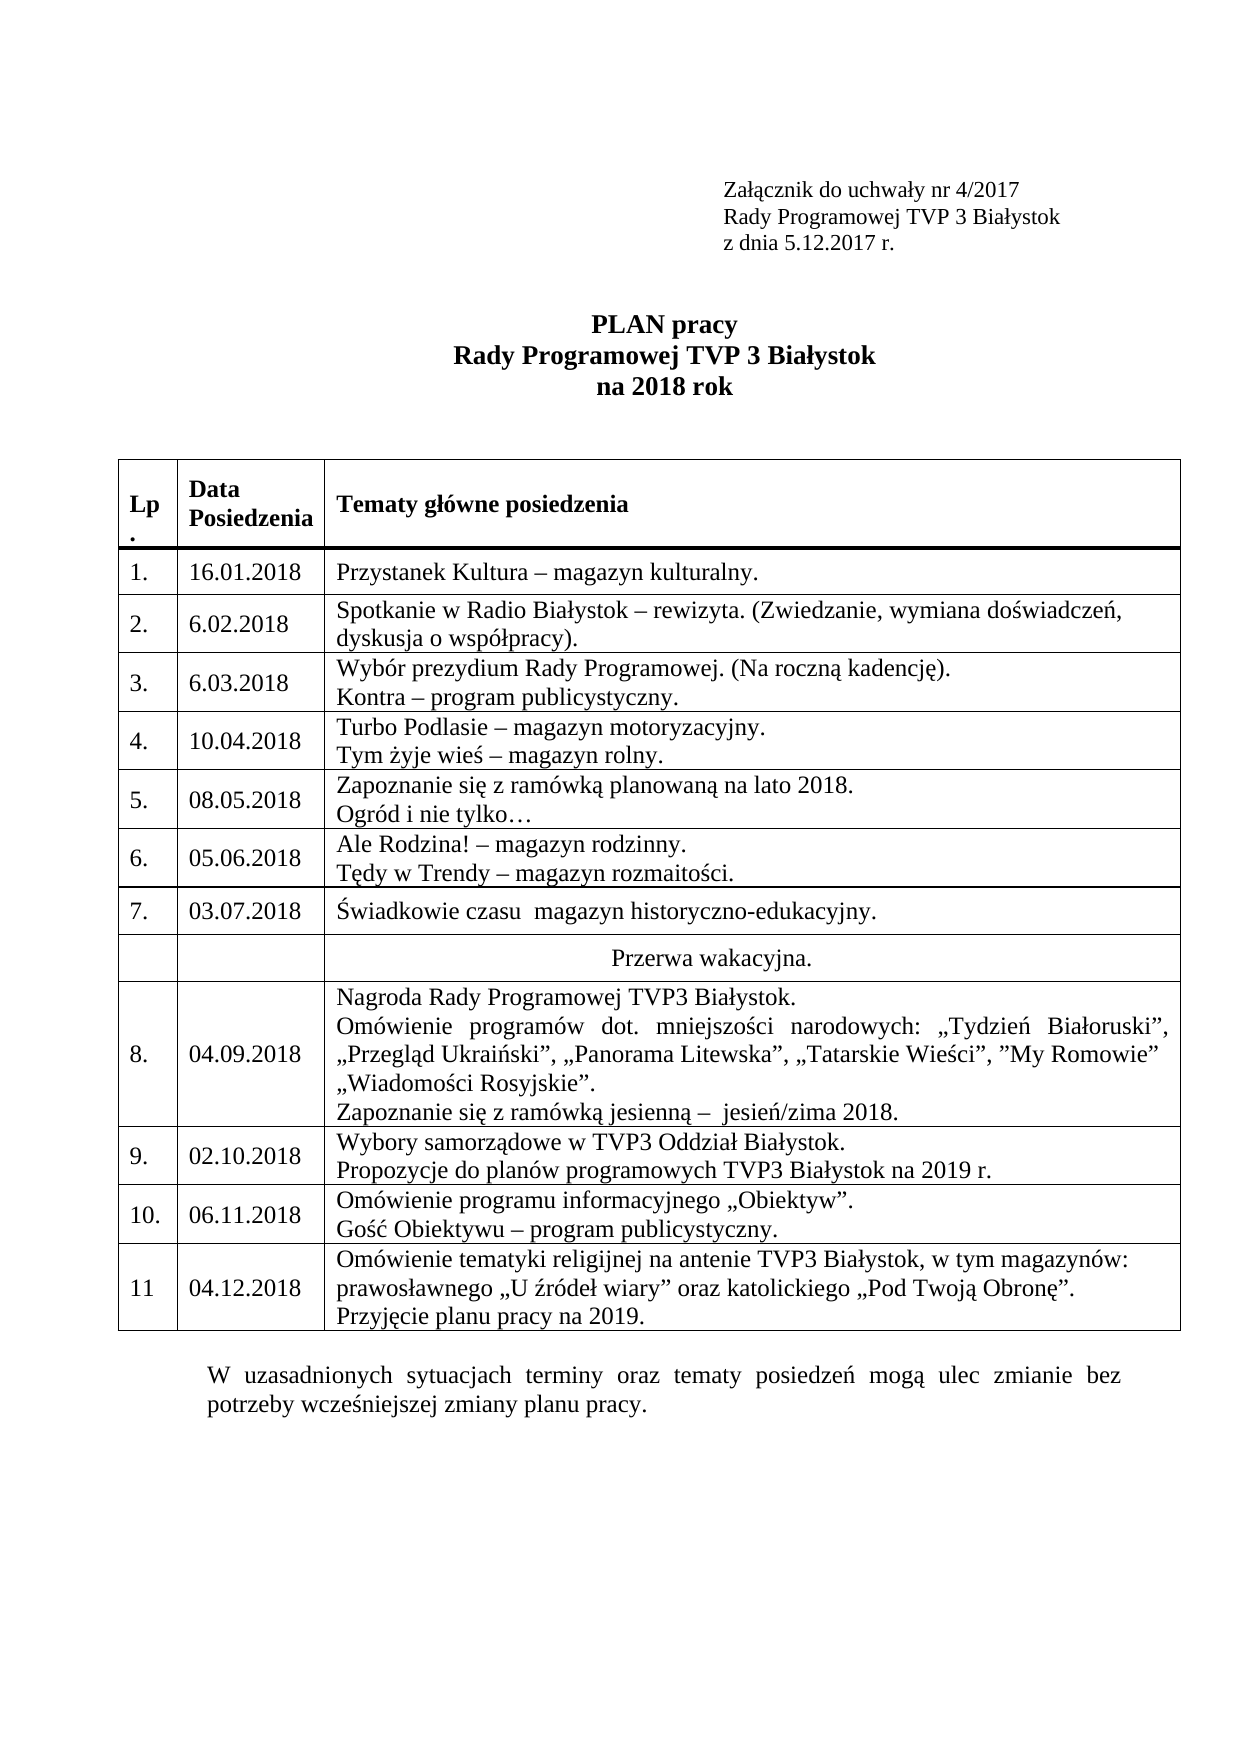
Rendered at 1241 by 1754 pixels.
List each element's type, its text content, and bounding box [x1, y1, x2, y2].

table_cell 6.03.2018 [178, 653, 324, 711]
table_cell 06.11.2018 [178, 1185, 324, 1243]
table_cell 08.05.2018 [178, 770, 324, 828]
table_cell 6. [119, 829, 177, 886]
table_cell 05.06.2018 [178, 829, 324, 886]
table_cell Przerwa wakacyjna. [325, 935, 1180, 981]
text Załącznik do uchwały nr 4/2017 [723, 176, 1122, 203]
table_cell 16.01.2018 [178, 550, 324, 594]
table_cell 1. [119, 550, 177, 594]
table_header Lp. [119, 460, 177, 546]
table_cell 5. [119, 770, 177, 828]
table_cell Zapoznanie się z ramówką planowaną na lato 2018. Ogród i nie tylko… [325, 770, 1180, 828]
table_cell Omówienie programu informacyjnego „Obiektyw”. Gość Obiektywu – program publicystyczny. [325, 1185, 1180, 1243]
table_cell 4. [119, 712, 177, 769]
table_cell Omówienie tematyki religijnej na antenie TVP3 Białystok, w tym magazynów: prawosławnego „U źródeł wiary” oraz katolickiego „Pod Twoją Obronę”. Przyjęcie planu pracy na 2019. [325, 1244, 1180, 1330]
table_cell 2. [119, 595, 177, 652]
table_cell Świadkowie czasu magazyn historyczno-edukacyjny. [325, 888, 1180, 934]
table_cell Turbo Podlasie – magazyn motoryzacyjny. Tym żyje wieś – magazyn rolny. [325, 712, 1180, 769]
table_cell 9. [119, 1127, 177, 1184]
table_cell 04.09.2018 [178, 982, 324, 1126]
table_cell Nagroda Rady Programowej TVP3 Białystok. Omówienie programów dot. mniejszości narodowych: „Tydzień Białoruski”, „Przegląd Ukraiński”, „Panorama Litewska”, „Tatarskie Wieści”, ”My Romowie” „Wiadomości Rosyjskie”. Zapoznanie się z ramówką jesienną – jesień/zima 2018. [325, 982, 1180, 1126]
text PLAN pracy [207, 308, 1122, 339]
table_cell 03.07.2018 [178, 888, 324, 934]
table_cell 6.02.2018 [178, 595, 324, 652]
table_cell Wybory samorządowe w TVP3 Oddział Białystok. Propozycje do planów programowych TVP3 Białystok na 2019 r. [325, 1127, 1180, 1184]
table_cell 8. [119, 982, 177, 1126]
table_cell Ale Rodzina! – magazyn rodzinny. Tędy w Trendy – magazyn rozmaitości. [325, 829, 1180, 886]
table_cell [119, 935, 177, 981]
table_cell 3. [119, 653, 177, 711]
text Rady Programowej TVP 3 Białystok [723, 203, 1122, 229]
text na 2018 rok [207, 371, 1122, 402]
table_cell 10. [119, 1185, 177, 1243]
table_cell 10.04.2018 [178, 712, 324, 769]
table_cell Wybór prezydium Rady Programowej. (Na roczną kadencję). Kontra – program publicystyczny. [325, 653, 1180, 711]
table_cell 02.10.2018 [178, 1127, 324, 1184]
table_header Tematy główne posiedzenia [325, 460, 1180, 546]
table_header Data Posiedzenia [178, 460, 324, 546]
table_cell 11 [119, 1244, 177, 1330]
text Rady Programowej TVP 3 Białystok [207, 339, 1122, 371]
text z dnia 5.12.2017 r. [723, 229, 1122, 256]
text W uzasadnionych sytuacjach terminy oraz tematy posiedzeń mogą ulec zmianie bez potrzeby wcześniejszej zmiany planu pracy. [207, 1360, 1122, 1417]
table_cell Spotkanie w Radio Białystok – rewizyta. (Zwiedzanie, wymiana doświadczeń, dyskusja o współpracy). [325, 595, 1180, 652]
table_cell 7. [119, 888, 177, 934]
table_cell [178, 935, 324, 981]
table_cell 04.12.2018 [178, 1244, 324, 1330]
table_cell Przystanek Kultura – magazyn kulturalny. [325, 550, 1180, 594]
